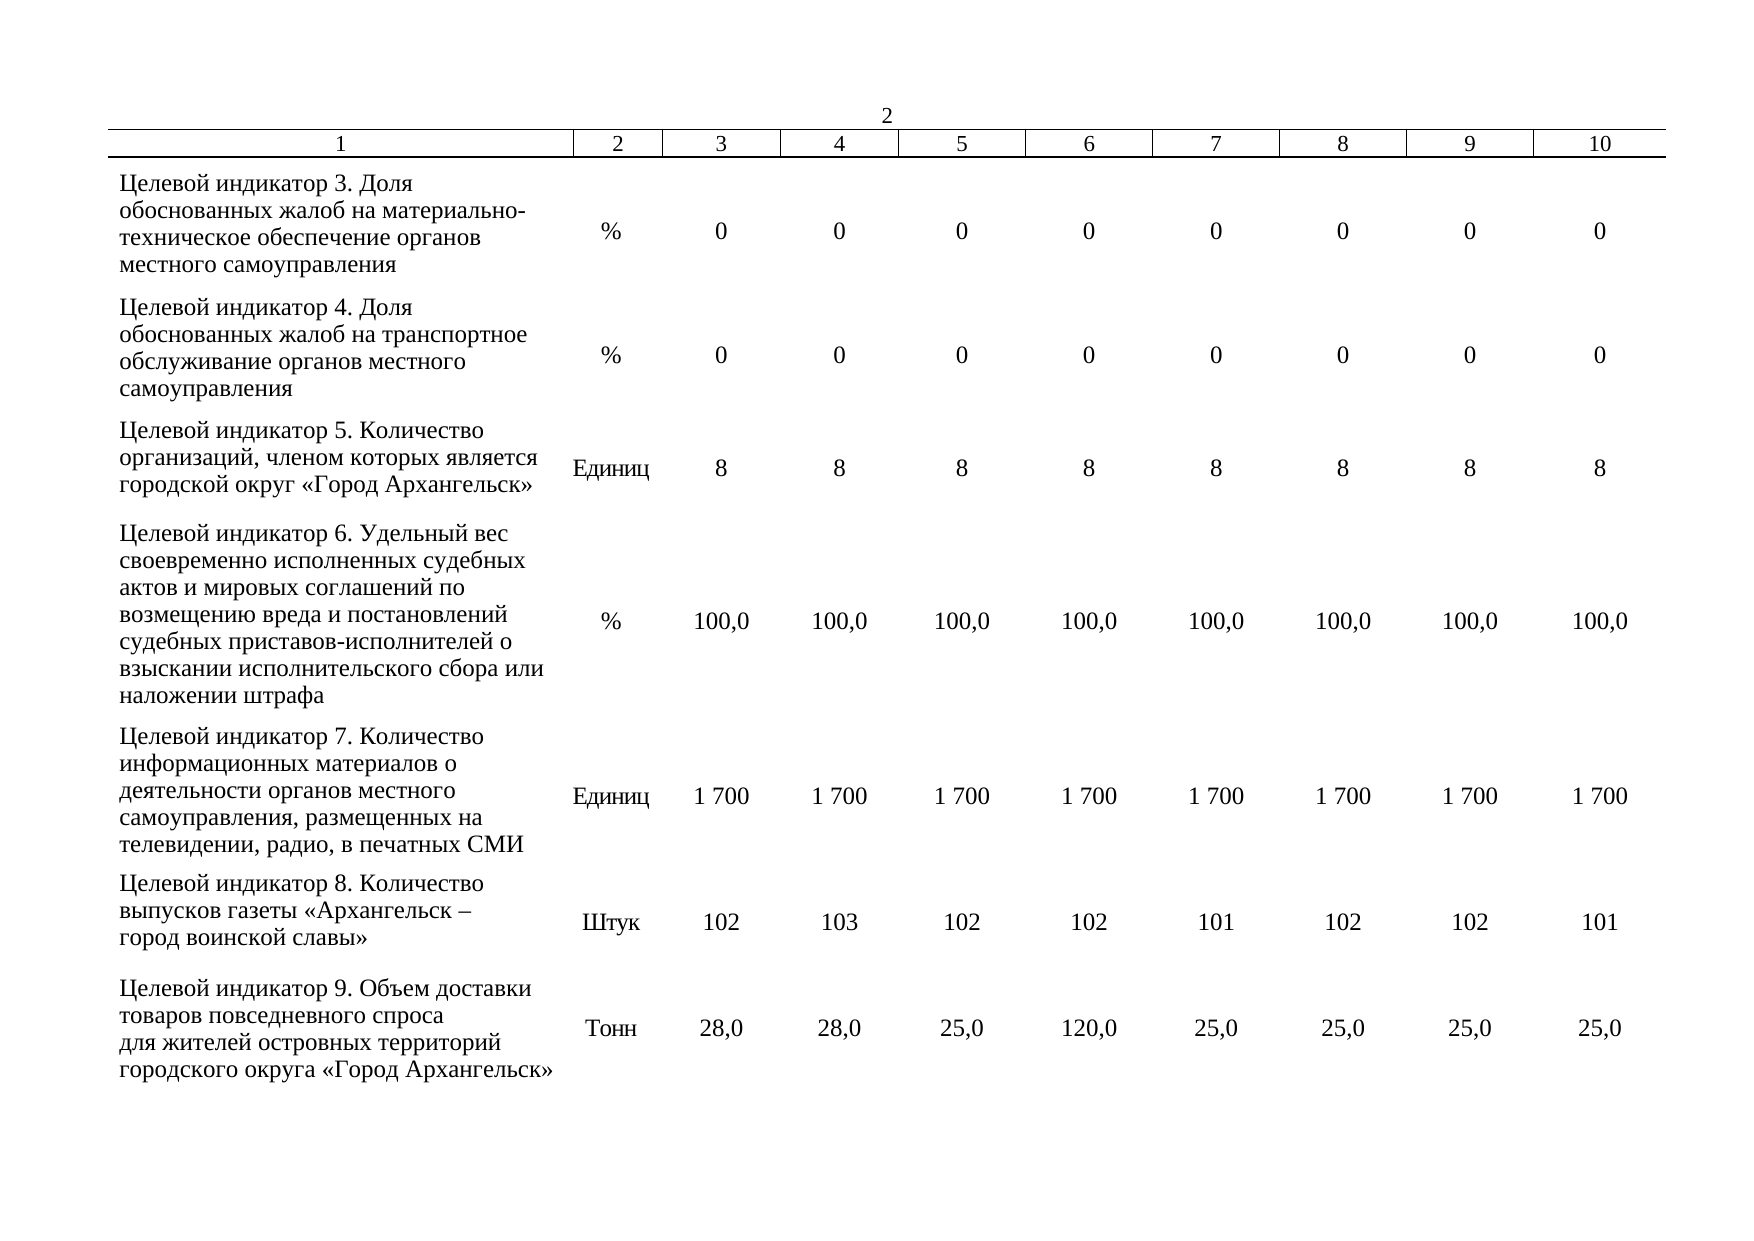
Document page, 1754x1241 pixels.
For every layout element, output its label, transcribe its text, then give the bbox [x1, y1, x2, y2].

table_cell 25,0 [1406, 975, 1533, 1083]
table_cell 0 [662, 294, 780, 417]
table_cell 103 [780, 870, 898, 974]
table_cell 100,0 [898, 520, 1025, 723]
table_header 1 [108, 130, 573, 156]
table_cell Целевой индикатор 7. Количество информационных материалов о деятельности органов местного самоуправления, размещенных на телевидении, радио, в печатных СМИ [108, 723, 573, 870]
table_cell 1 700 [662, 723, 780, 870]
table_cell 100,0 [780, 520, 898, 723]
table_cell 100,0 [1279, 520, 1406, 723]
table_cell Целевой индикатор 5. Количество организаций, членом которых является городской округ «Город Архангельск» [108, 417, 573, 520]
table_cell 120,0 [1025, 975, 1152, 1083]
table_header 5 [899, 130, 1025, 156]
table_cell 28,0 [662, 975, 780, 1083]
table_header 0 [1406, 169, 1533, 293]
table_cell 8 [1533, 417, 1666, 520]
table_cell Единиц [574, 417, 662, 520]
table_cell 1 700 [1153, 723, 1279, 870]
table_cell Целевой индикатор 8. Количество выпусков газеты «Архангельск – город воинской славы» [108, 870, 573, 974]
table_cell 101 [1533, 870, 1666, 974]
table_cell 8 [1279, 417, 1406, 520]
table_cell 101 [1153, 870, 1279, 974]
table_cell 1 700 [1025, 723, 1152, 870]
table_cell 102 [1279, 870, 1406, 974]
table_cell 102 [662, 870, 780, 974]
table_header 0 [1153, 169, 1279, 293]
table_cell 0 [898, 294, 1025, 417]
table_cell 8 [1406, 417, 1533, 520]
table_cell 1 700 [1533, 723, 1666, 870]
table_cell 0 [1279, 294, 1406, 417]
table_header 0 [1533, 169, 1666, 293]
table_cell % [574, 520, 662, 723]
table_cell Целевой индикатор 6. Удельный вес своевременно исполненных судебных актов и мировых соглашений по возмещению вреда и постановлений судебных приставов-исполнителей о взыскании исполнительского сбора или наложении штрафа [108, 520, 573, 723]
table_cell 8 [662, 417, 780, 520]
table_header 10 [1534, 130, 1666, 156]
table_cell 8 [1025, 417, 1152, 520]
table_cell 100,0 [1533, 520, 1666, 723]
table_header 2 [574, 130, 662, 156]
table_header 0 [1025, 169, 1152, 293]
table_header 3 [663, 130, 780, 156]
text 2 [94, 103, 1680, 129]
table_cell 8 [780, 417, 898, 520]
table_header 8 [1280, 130, 1406, 156]
table_header 6 [1026, 130, 1152, 156]
table_cell Целевой индикатор 4. Доля обоснованных жалоб на транспортное обслуживание органов местного самоуправления [108, 294, 573, 417]
table_cell 100,0 [662, 520, 780, 723]
table_header 0 [662, 169, 780, 293]
table_header 0 [898, 169, 1025, 293]
table_cell 8 [1153, 417, 1279, 520]
table_header 0 [780, 169, 898, 293]
table_cell 1 700 [898, 723, 1025, 870]
table_cell 1 700 [1406, 723, 1533, 870]
table_cell 25,0 [898, 975, 1025, 1083]
table_cell 25,0 [1533, 975, 1666, 1083]
table_cell Тонн [574, 975, 662, 1083]
table_cell 102 [1025, 870, 1152, 974]
table_cell 100,0 [1025, 520, 1152, 723]
table_cell 25,0 [1279, 975, 1406, 1083]
table_cell 102 [1406, 870, 1533, 974]
table_cell 0 [780, 294, 898, 417]
table_header Целевой индикатор 3. Доля обоснованных жалоб на материально-техническое обеспечение органов местного самоуправления [108, 169, 573, 293]
table_header 0 [1279, 169, 1406, 293]
table_cell 0 [1025, 294, 1152, 417]
table_cell 25,0 [1153, 975, 1279, 1083]
table_cell 100,0 [1406, 520, 1533, 723]
table_cell % [574, 294, 662, 417]
table_cell 28,0 [780, 975, 898, 1083]
table_cell 8 [898, 417, 1025, 520]
table_cell 1 700 [1279, 723, 1406, 870]
table_cell 0 [1533, 294, 1666, 417]
table_header % [574, 169, 662, 293]
table_cell 1 700 [780, 723, 898, 870]
table_cell 0 [1153, 294, 1279, 417]
table_header 4 [781, 130, 898, 156]
table_cell 102 [898, 870, 1025, 974]
table_cell Единиц [574, 723, 662, 870]
table_cell 0 [1406, 294, 1533, 417]
table_cell Штук [574, 870, 662, 974]
table_header 7 [1153, 130, 1279, 156]
table_cell 100,0 [1153, 520, 1279, 723]
table_header 9 [1407, 130, 1533, 156]
table_cell Целевой индикатор 9. Объем доставки товаров повседневного спроса для жителей островных территорий городского округа «Город Архангельск» [108, 975, 573, 1083]
